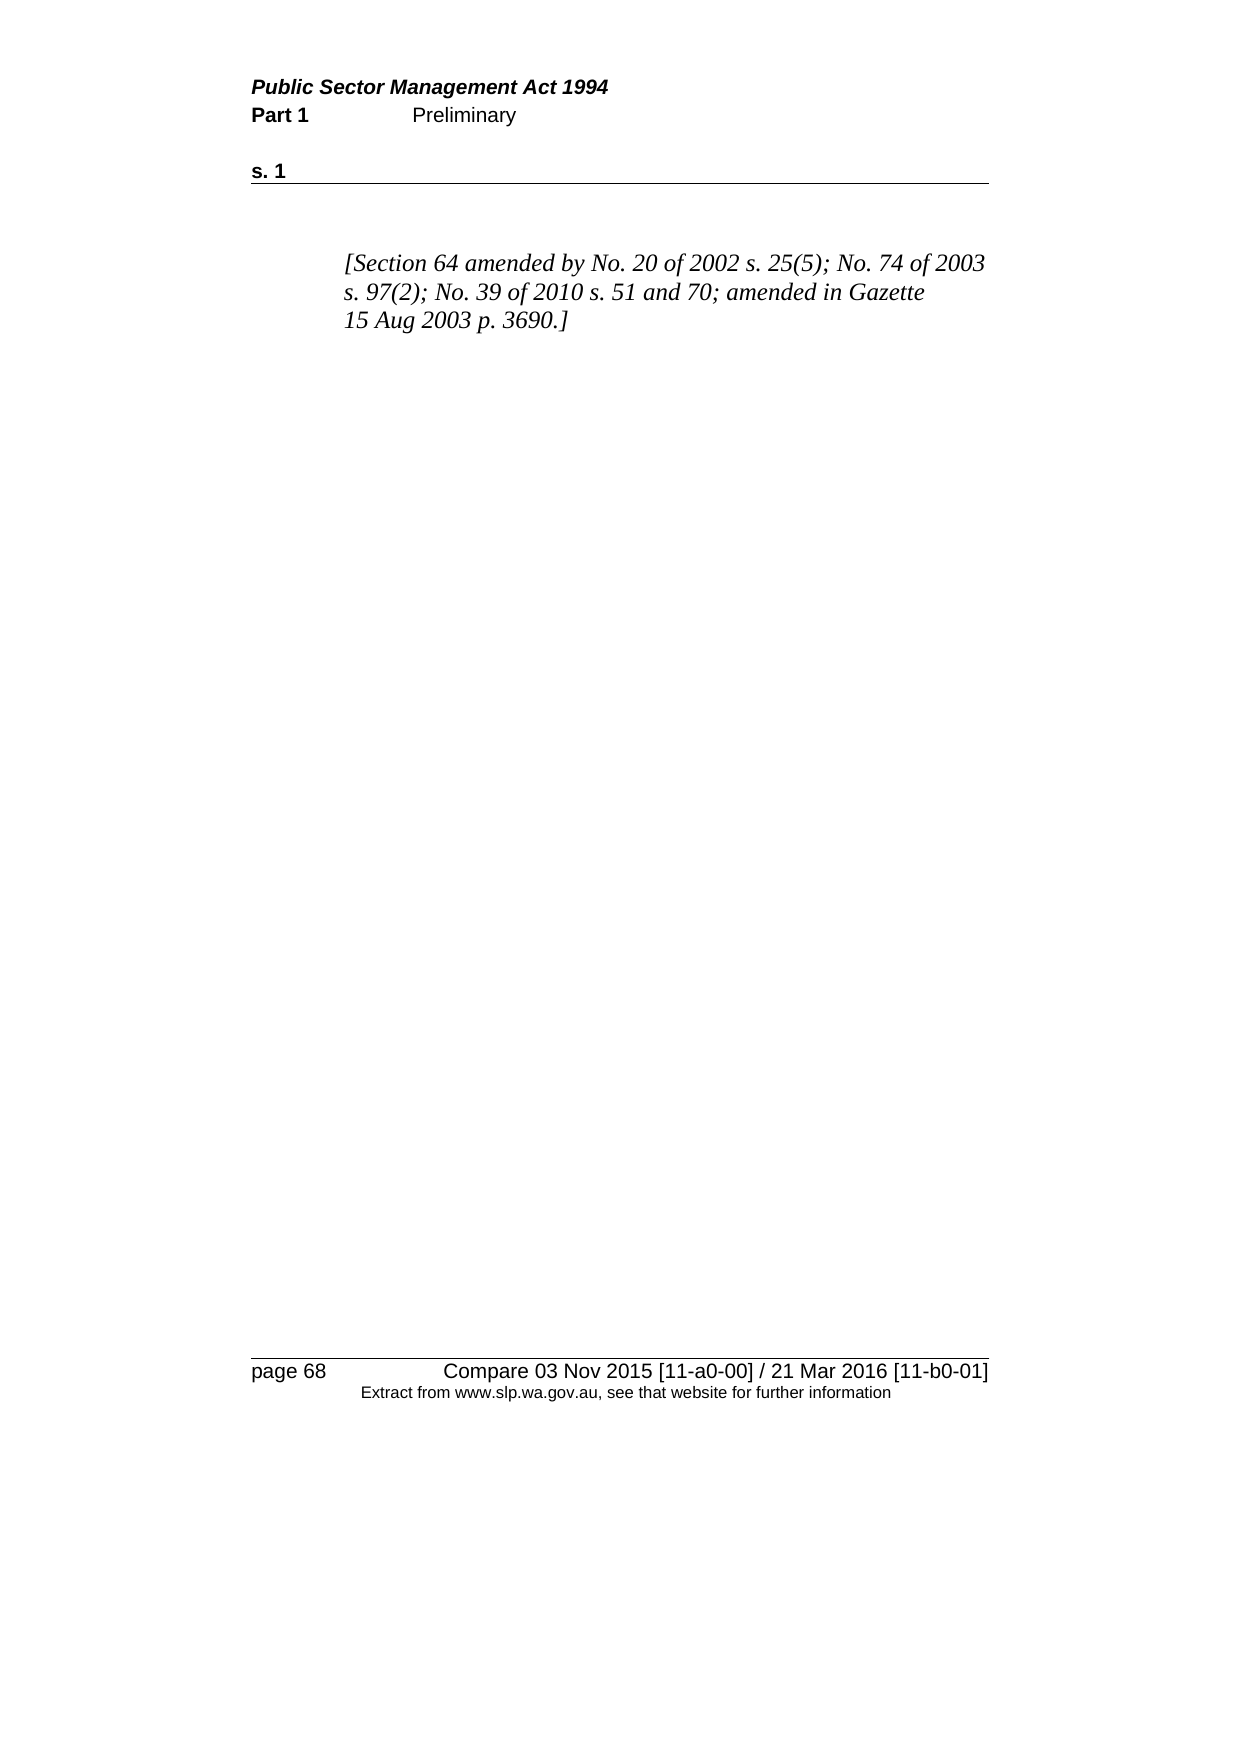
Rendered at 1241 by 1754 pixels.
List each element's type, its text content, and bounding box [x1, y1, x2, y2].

text [Section 64 amended by No. 20 of 2002 s. 25(5); No. 74 of 2003 s. 97(2); No. 39 of 2010 s. 51 and 70; amended in Gazette 15 Aug 2003 p. 3690.] [251, 248, 989, 334]
